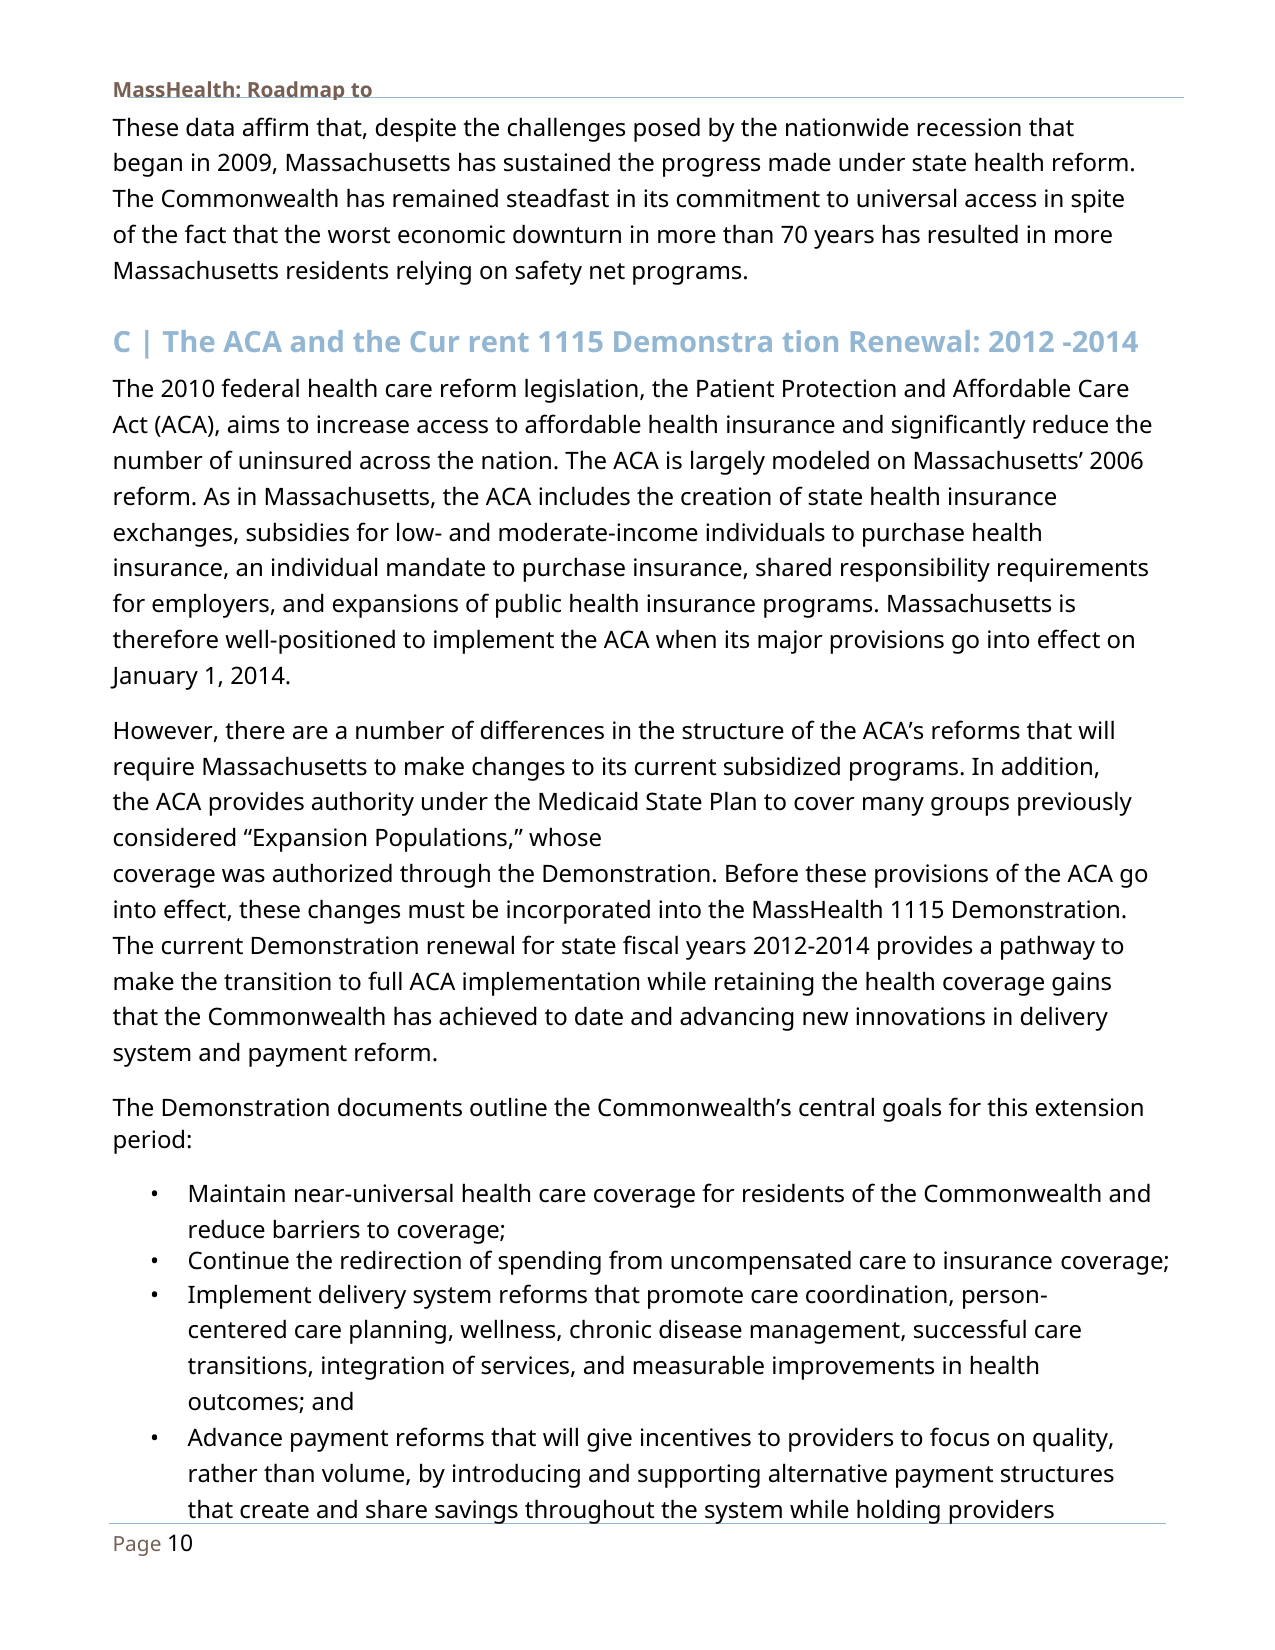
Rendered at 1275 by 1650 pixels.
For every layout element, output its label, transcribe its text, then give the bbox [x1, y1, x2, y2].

subtitle C | The ACA and the Cur rent 1115 Demonstra tion Renewal: 2012 -2014 [112, 321, 1204, 361]
list Continue the redirection of spending from uncompensated care to insurance coverage; [150, 1249, 1204, 1275]
text These data affirm that, despite the challenges posed by the nationwide recession that began in 2009, Massachusetts has sustained the progress made under state health reform. The Commonwealth has remained steadfast in its commitment to universal access in spite of the fact that the worst economic downturn in more than 70 years has resulted in more Massachusetts residents relying on safety net programs. [112, 110, 1143, 286]
list Maintain near-universal health care coverage for residents of the Commonwealth and reduce barriers to coverage; [150, 1177, 1157, 1246]
text The 2010 federal health care reform legislation, the Patient Protection and Affordable Care Act (ACA), aims to increase access to affordable health insurance and significantly reduce the number of uninsured across the nation. The ACA is largely modeled on Massachusetts’ 2006 reform. As in Massachusetts, the ACA includes the creation of state health insurance exchanges, subsidies for low- and moderate-income individuals to purchase health insurance, an individual mandate to purchase insurance, shared responsibility requirements for employers, and expansions of public health insurance programs. Massachusetts is therefore well-positioned to implement the ACA when its major provisions go into effect on January 1, 2014. [112, 372, 1158, 691]
text coverage was authorized through the Demonstration. Before these provisions of the ACA go into effect, these changes must be incorporated into the MassHealth 1115 Demonstration. The current Demonstration renewal for state fiscal years 2012-2014 provides a pathway to make the transition to full ACA implementation while retaining the health coverage gains that the Commonwealth has achieved to date and advancing new innovations in delivery system and payment reform. [112, 857, 1159, 1068]
list Implement delivery system reforms that promote care coordination, person-centered care planning, wellness, chronic disease management, successful care transitions, integration of services, and measurable improvements in health outcomes; and [150, 1277, 1129, 1418]
text The Demonstration documents outline the Commonwealth’s central goals for this extension period: [112, 1091, 1204, 1156]
text However, there are a number of differences in the structure of the ACA’s reforms that will require Massachusetts to make changes to its current subsidized programs. In addition, the ACA provides authority under the Medicaid State Plan to cover many groups previously considered “Expansion Populations,” whose [112, 713, 1137, 853]
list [150, 1421, 1133, 1525]
